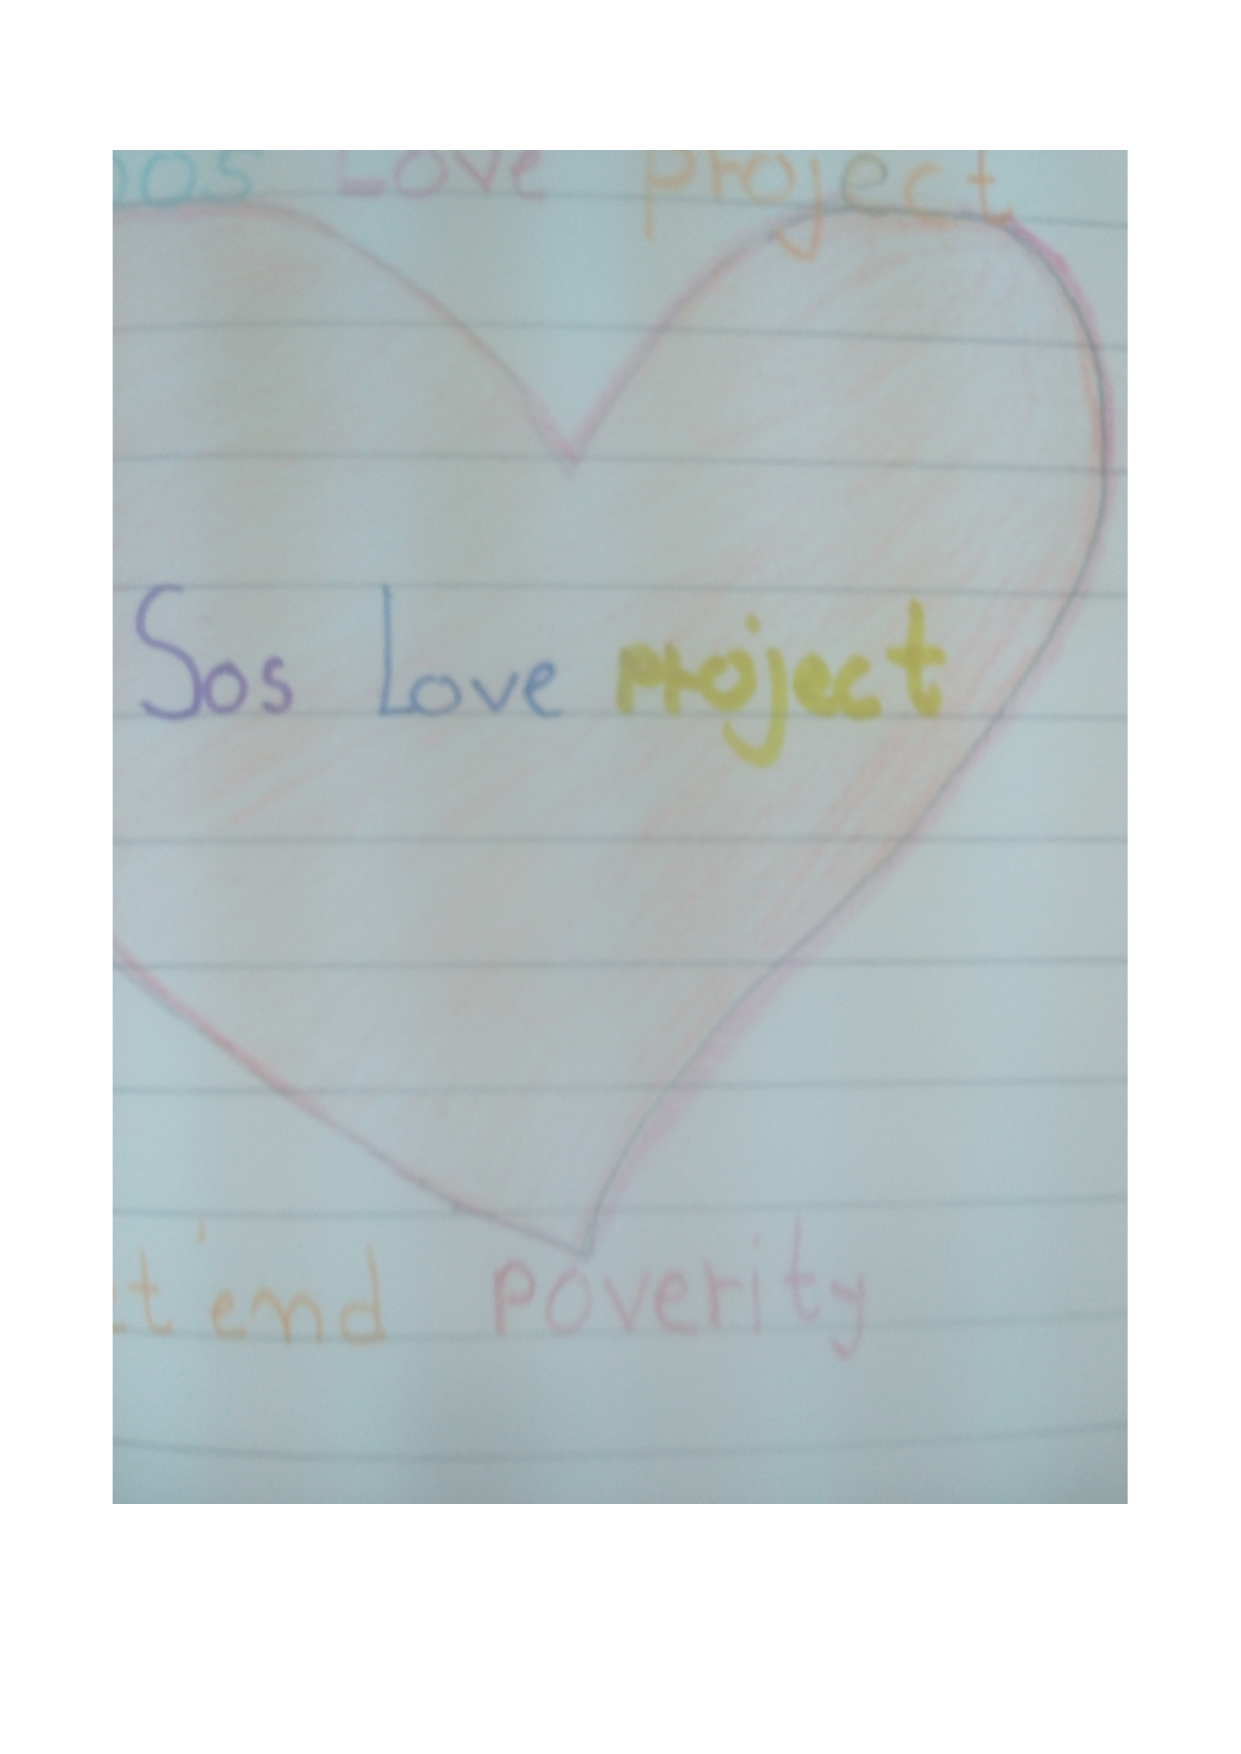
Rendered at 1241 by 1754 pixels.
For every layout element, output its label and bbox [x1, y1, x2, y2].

picture [112, 150, 1128, 1504]
